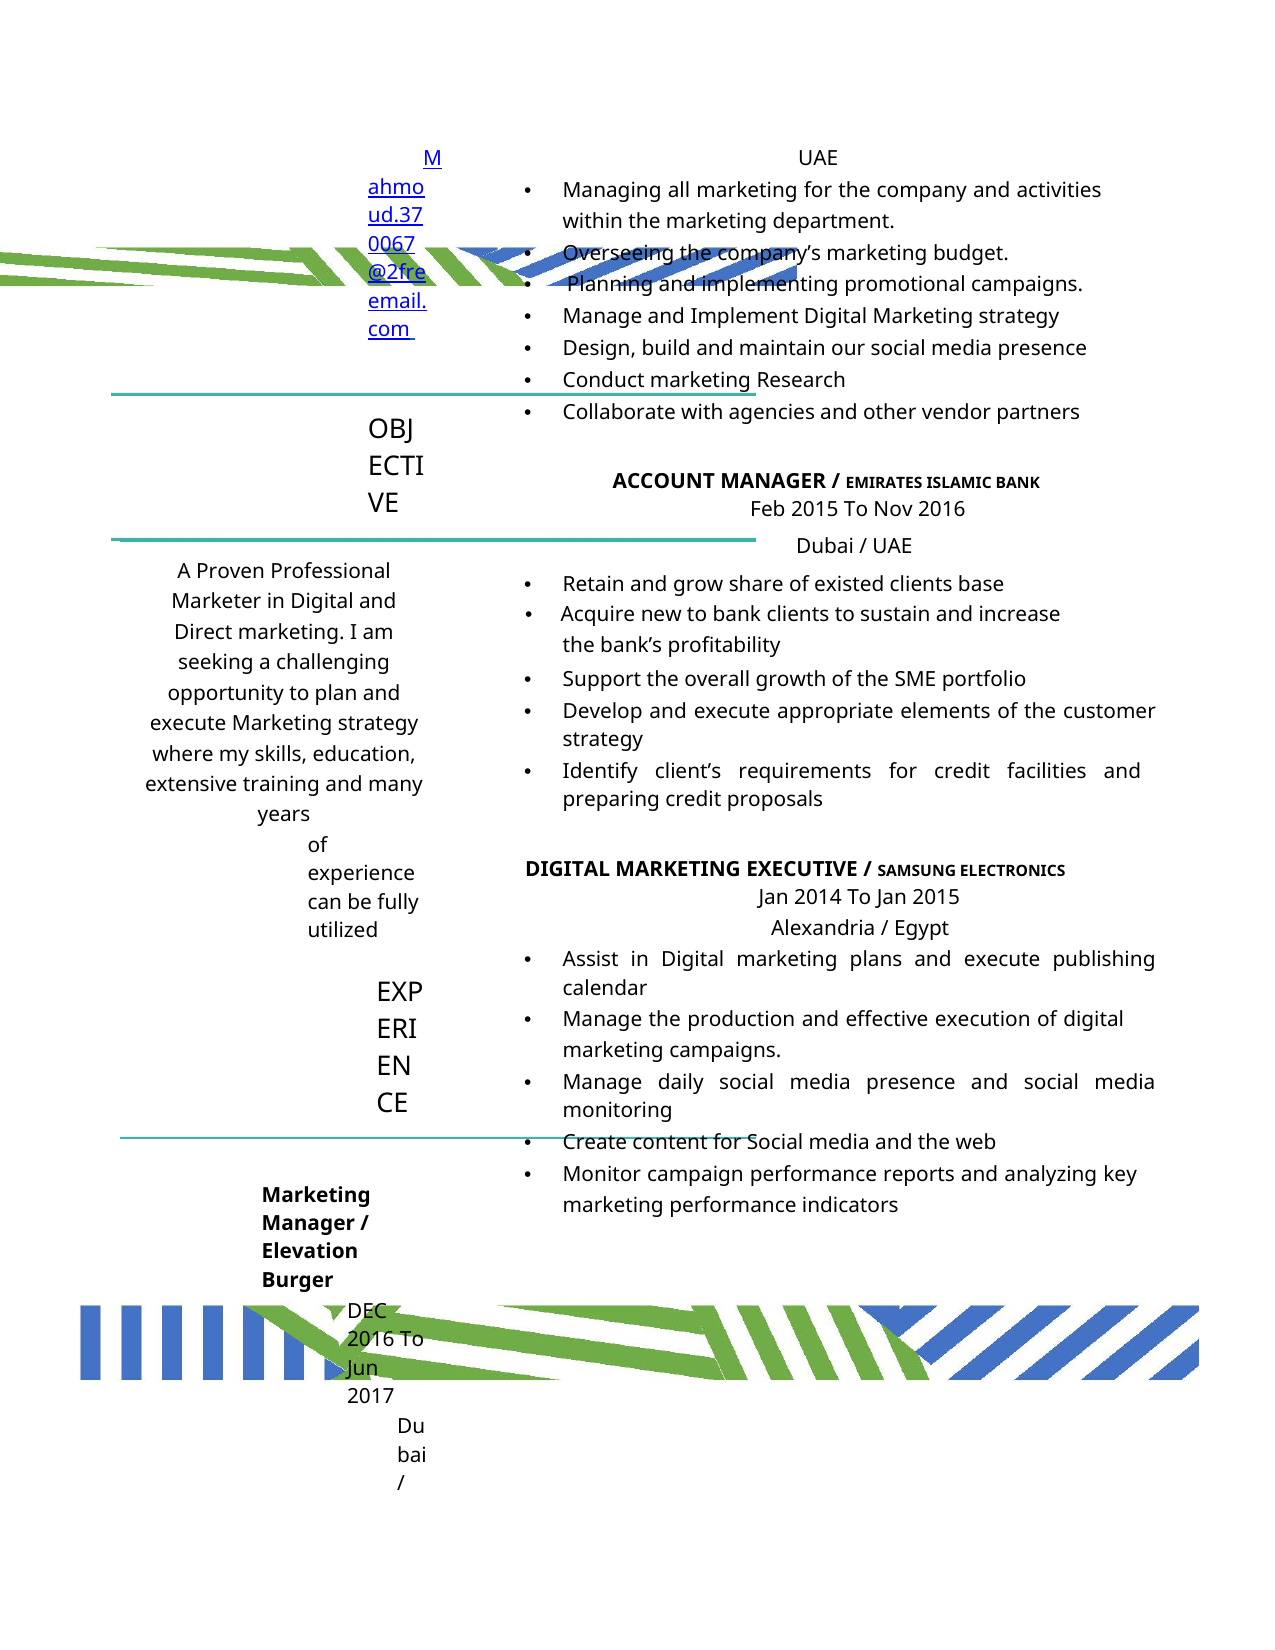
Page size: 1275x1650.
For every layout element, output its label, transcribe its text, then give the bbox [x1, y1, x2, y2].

picture [78, 1303, 347, 1382]
list Monitor campaign performance reports and analyzing key marketing performance indicators [524, 1159, 1137, 1218]
picture [111, 392, 757, 396]
text Feb 2015 To Nov 2016 [750, 494, 1156, 523]
text Alexandria / Egypt [771, 913, 1156, 941]
text Jan 2014 To Jan 2015 [758, 882, 1156, 911]
list Conduct marketing Research [524, 365, 1156, 393]
text EXPERIENCE [376, 972, 427, 1120]
text A Proven Professional Marketer in Digital and Direct marketing. I am seeking a challenging opportunity to plan and execute Marketing strategy where my skills, education, extensive training and many years [141, 556, 427, 828]
list Manage the production and effective execution of digital marketing campaigns. [524, 1004, 1125, 1063]
text Marketing Manager / Elevation Burger [261, 1180, 427, 1293]
text DEC 2016 To Jun 2017 [347, 1296, 427, 1409]
text ACCOUNT MANAGER / EMIRATES ISLAMIC BANK [612, 466, 1156, 494]
list Managing all marketing for the company and activities within the marketing department. [524, 175, 1102, 234]
picture [0, 245, 368, 288]
list Identify client’s requirements for credit facilities and preparing credit proposals [524, 756, 1142, 813]
text DIGITAL MARKETING EXECUTIVE / SAMSUNG ELECTRONICS [525, 854, 1156, 882]
list Design, build and maintain our social media presence [524, 333, 1156, 362]
list Collaborate with agencies and other vendor partners [524, 397, 1156, 425]
picture [427, 245, 799, 288]
list Create content for Social media and the web [524, 1127, 1156, 1156]
list Assist in Digital marketing plans and execute publishing calendar [524, 944, 1156, 1001]
list Retain and grow share of existed clients base [524, 569, 1156, 598]
list Overseeing the company’s marketing budget. [524, 238, 1156, 266]
list Develop and execute appropriate elements of the customer strategy [524, 696, 1156, 753]
picture [427, 1303, 1200, 1382]
text Dubai / UAE [397, 1411, 427, 1497]
picture [111, 537, 757, 542]
text OBJECTIVE [368, 410, 427, 521]
list Planning and implementing promotional campaigns. [524, 269, 1156, 298]
text • Acquire new to bank clients to sustain and increase the bank’s profitability [525, 599, 1098, 659]
text Mahmoud.370067@2freemail.com [368, 143, 427, 310]
list Manage daily social media presence and social media monitoring [524, 1067, 1156, 1124]
text Mahmoud.370067@2freemail.com [368, 311, 427, 343]
text Dubai / UAE [796, 531, 1156, 559]
text of experience can be fully utilized [307, 830, 427, 944]
list Support the overall growth of the SME portfolio [524, 664, 1156, 693]
list Manage and Implement Digital Marketing strategy [524, 302, 1156, 330]
text Dubai / UAE [798, 143, 1156, 172]
